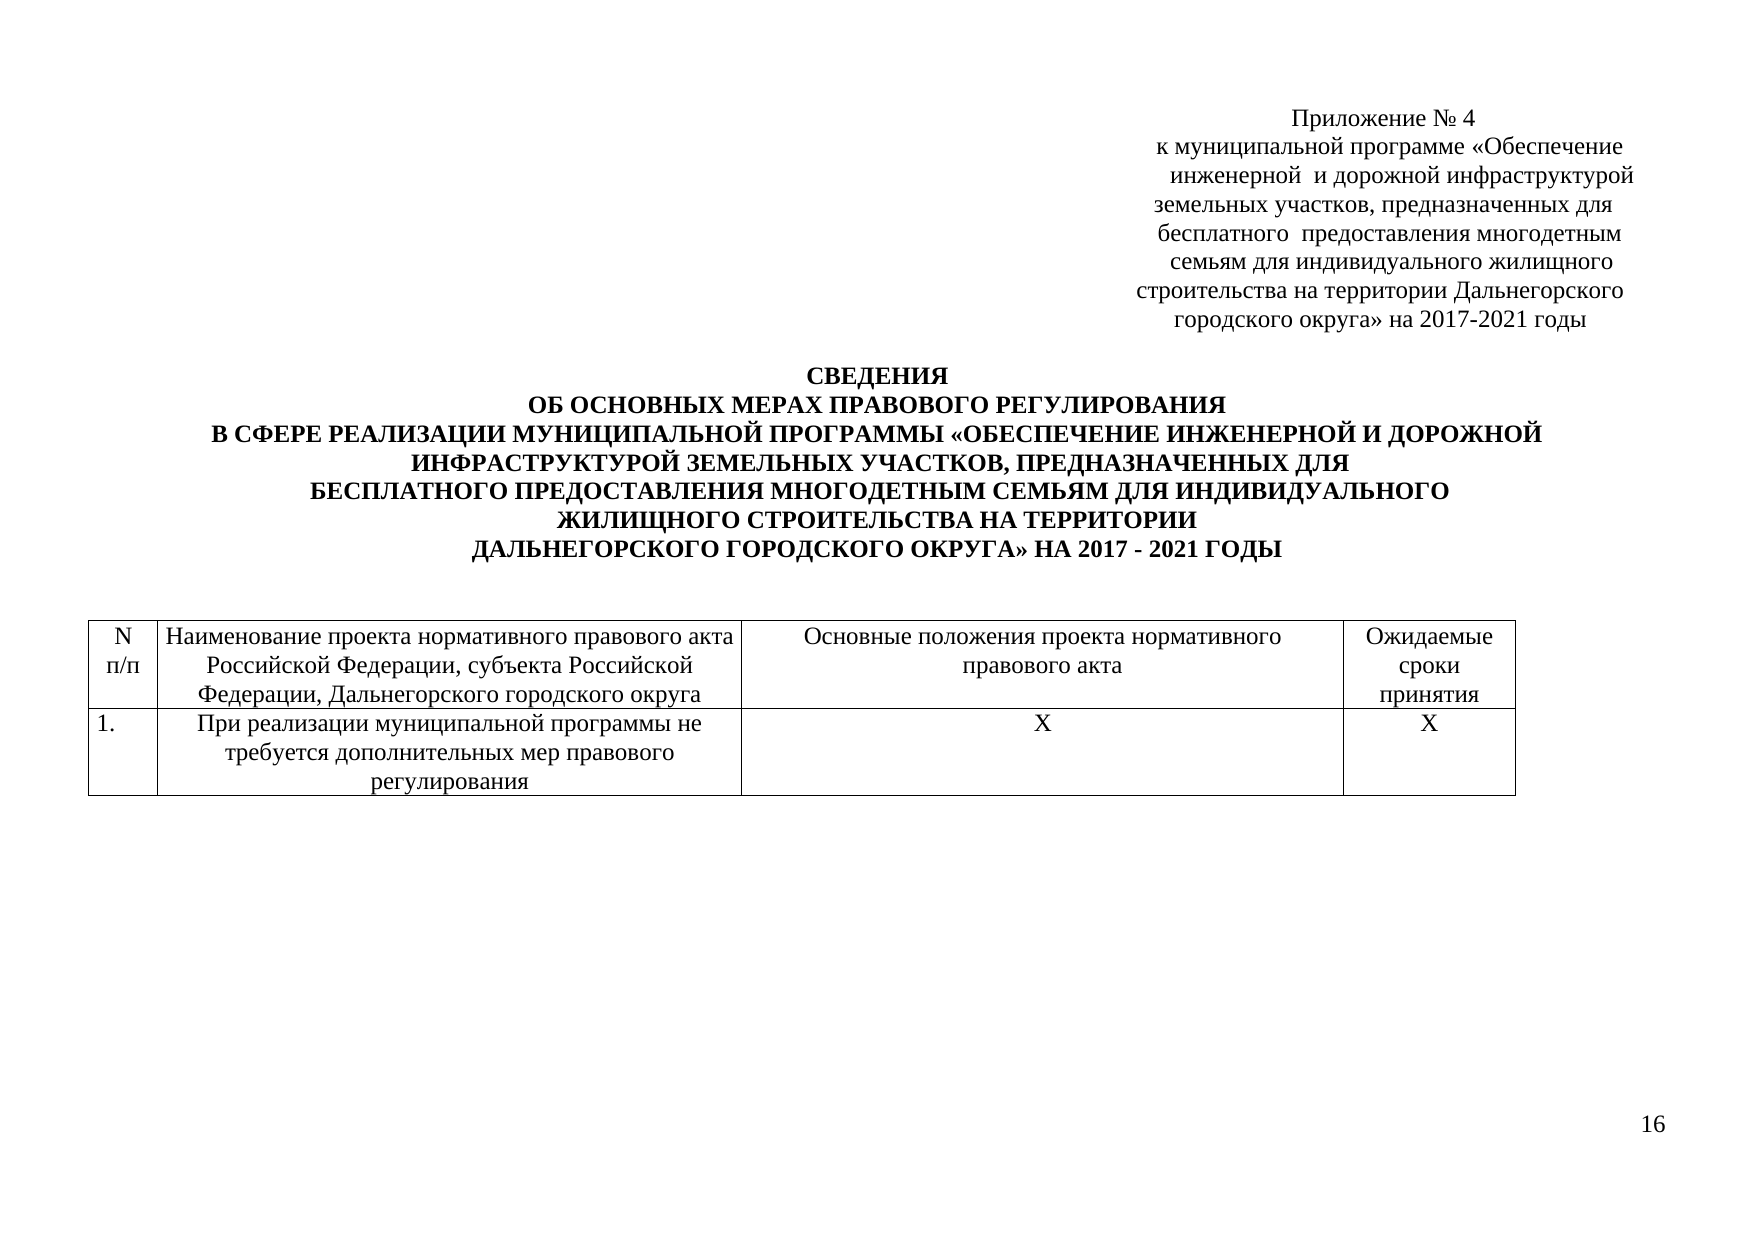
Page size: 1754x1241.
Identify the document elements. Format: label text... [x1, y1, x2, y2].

table_header Наименование проекта нормативного правового акта Российской Федерации, субъекта Российской Федерации, Дальнегорского городского округа [158, 621, 741, 707]
text СВЕДЕНИЯ [89, 361, 1665, 390]
text строительства на территории Дальнегорского [89, 275, 1665, 304]
text БЕСПЛАТНОГО ПРЕДОСТАВЛЕНИЯ МНОГОДЕТНЫМ СЕМЬЯМ ДЛЯ ИНДИВИДУАЛЬНОГО [89, 476, 1665, 505]
table_header N п/п [89, 621, 157, 707]
table_cell Х [742, 709, 1343, 795]
text ЖИЛИЩНОГО СТРОИТЕЛЬСТВА НА ТЕРРИТОРИИ [89, 505, 1665, 534]
table_cell При реализации муниципальной программы не требуется дополнительных мер правового регулирования [158, 709, 741, 795]
text семьям для индивидуального жилищного [89, 246, 1665, 275]
table_cell Х [1344, 709, 1515, 795]
text городского округа» на 2017-2021 годы [89, 304, 1665, 333]
table_header Ожидаемые сроки принятия [1344, 621, 1515, 707]
text ОБ ОСНОВНЫХ МЕРАХ ПРАВОВОГО РЕГУЛИРОВАНИЯ [89, 390, 1665, 419]
text бесплатного предоставления многодетным [89, 218, 1665, 246]
text земельных участков, предназначенных для [89, 189, 1665, 218]
text В СФЕРЕ РЕАЛИЗАЦИИ МУНИЦИПАЛЬНОЙ ПРОГРАММЫ «ОБЕСПЕЧЕНИЕ ИНЖЕНЕРНОЙ И ДОРОЖНОЙ [89, 419, 1665, 448]
text к муниципальной программе «Обеспечение [89, 131, 1665, 160]
table_header Основные положения проекта нормативного правового акта [742, 621, 1343, 707]
text ИНФРАСТРУКТУРОЙ ЗЕМЕЛЬНЫХ УЧАСТКОВ, ПРЕДНАЗНАЧЕННЫХ ДЛЯ [89, 448, 1665, 476]
text инженерной и дорожной инфраструктурой [89, 160, 1665, 189]
table_cell 1. [89, 709, 157, 795]
text Приложение № 4 [89, 103, 1665, 131]
text ДАЛЬНЕГОРСКОГО ГОРОДСКОГО ОКРУГА» НА 2017 - 2021 ГОДЫ [89, 534, 1665, 563]
